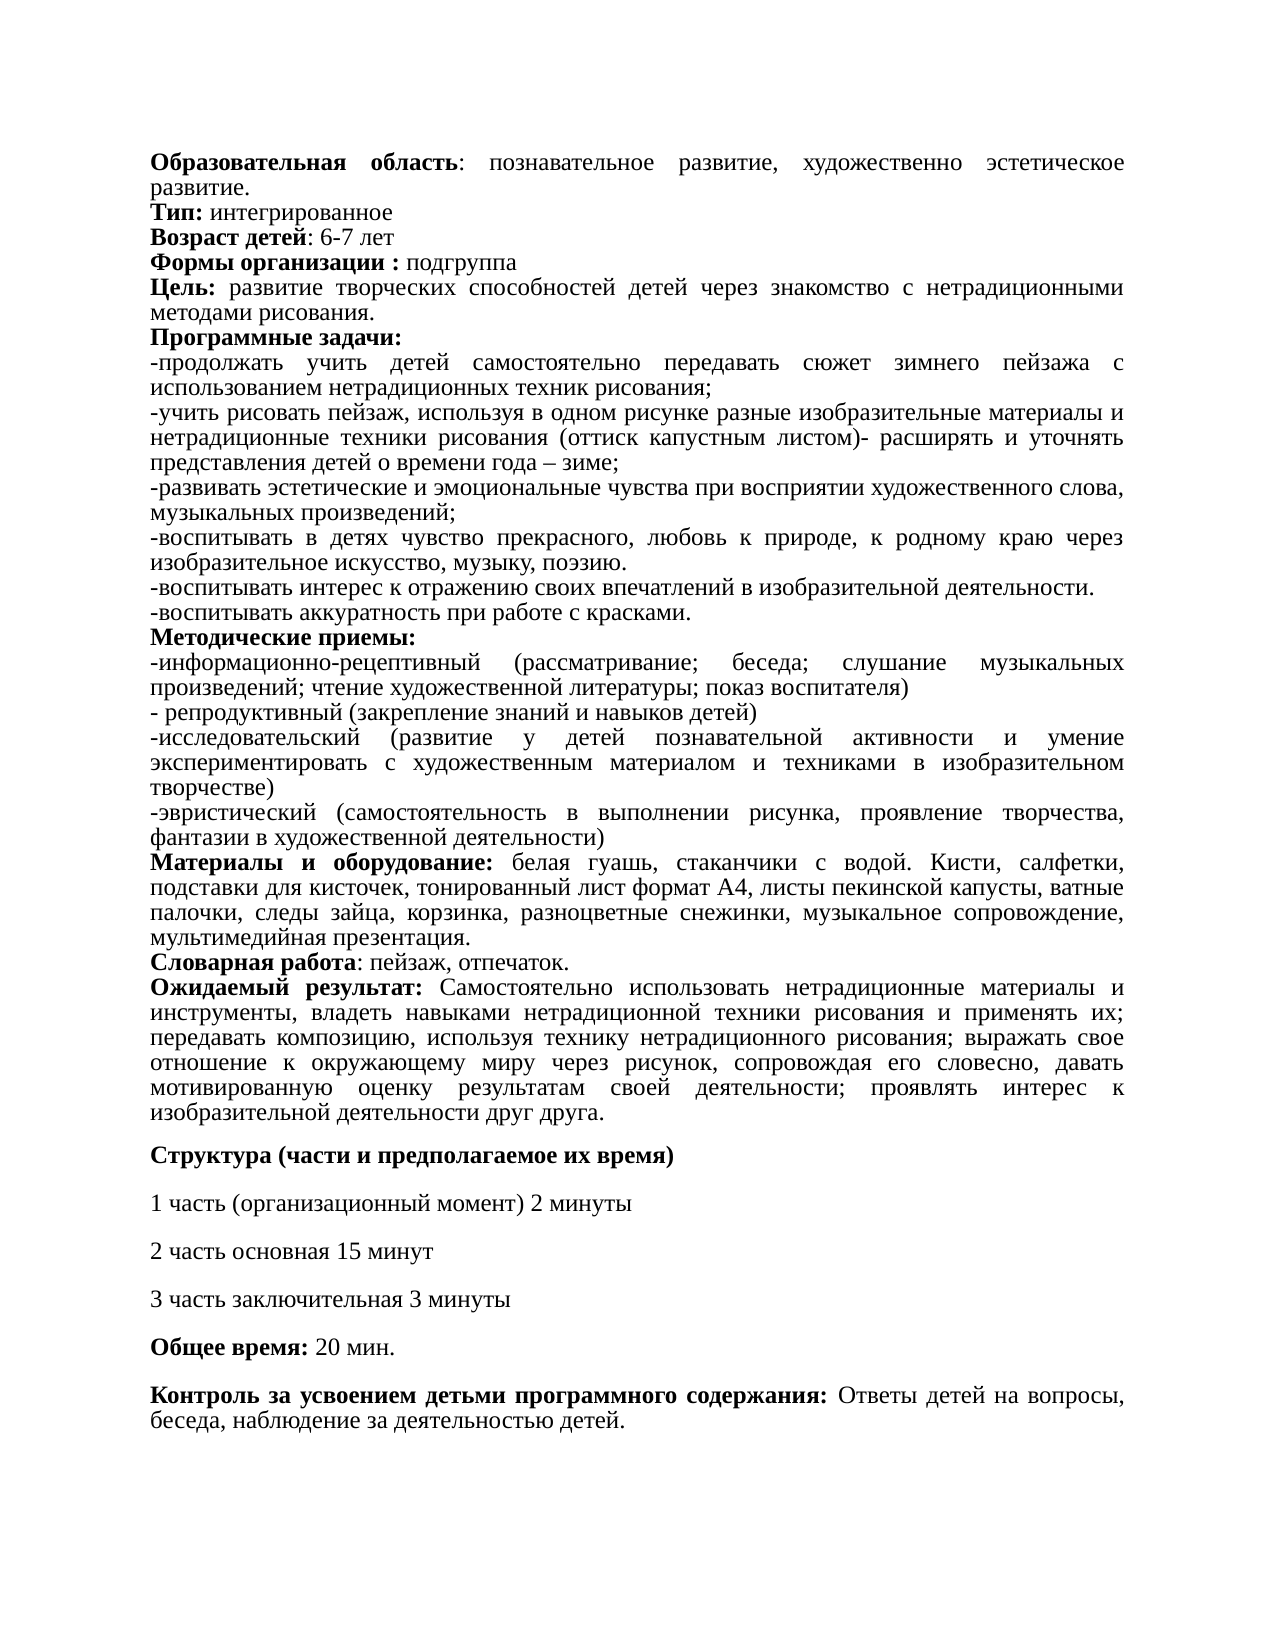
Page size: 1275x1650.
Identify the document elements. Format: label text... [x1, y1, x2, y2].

text Возраст детей: 6-7 лет [150, 225, 1125, 250]
text -эвристический (самостоятельность в выполнении рисунка, проявление творчества, фантазии в художественной деятельности) [150, 800, 1125, 850]
text Тип: интегрированное [150, 200, 1125, 225]
text Контроль за усвоением детьми программного содержания: Ответы детей на вопросы, беседа, наблюдение за деятельностью детей. [150, 1383, 1125, 1433]
text 3 часть заключительная 3 минуты [150, 1287, 1125, 1312]
text Цель: развитие творческих способностей детей через знакомство с нетрадиционными методами рисования. [150, 275, 1125, 325]
text Ожидаемый результат: Самостоятельно использовать нетрадиционные материалы и инструменты, владеть навыками нетрадиционной техники рисования и применять их; передавать композицию, используя технику нетрадиционного рисования; выражать свое отношение к окружающему миру через рисунок, сопровождая его словесно, давать мотивированную оценку результатам своей деятельности; проявлять интерес к изобразительной деятельности друг друга. [150, 975, 1125, 1125]
text Образовательная область: познавательное развитие, художественно эстетическое развитие. [150, 150, 1125, 200]
text Словарная работа: пейзаж, отпечаток. [150, 950, 1125, 975]
text Общее время: 20 мин. [150, 1335, 1125, 1360]
text -воспитывать в детях чувство прекрасного, любовь к природе, к родному краю через изобразительное искусство, музыку, поэзию. [150, 525, 1125, 575]
text Формы организации : подгруппа [150, 250, 1125, 275]
text -продолжать учить детей самостоятельно передавать сюжет зимнего пейзажа с использованием нетрадиционных техник рисования; [150, 350, 1125, 400]
text Структура (части и предполагаемое их время) [150, 1144, 1125, 1169]
text Материалы и оборудование: белая гуашь, стаканчики с водой. Кисти, салфетки, подставки для кисточек, тонированный лист формат А4, листы пекинской капусты, ватные палочки, следы зайца, корзинка, разноцветные снежинки, музыкальное сопровождение, мультимедийная презентация. [150, 850, 1125, 950]
text Программные задачи: [150, 325, 1125, 350]
text -развивать эстетические и эмоциональные чувства при восприятии художественного слова, музыкальных произведений; [150, 475, 1125, 525]
text Методические приемы: [150, 625, 1125, 650]
text 1 часть (организационный момент) 2 минуты [150, 1192, 1125, 1217]
text -воспитывать аккуратность при работе с красками. [150, 600, 1125, 625]
text -воспитывать интерес к отражению своих впечатлений в изобразительной деятельности. [150, 575, 1125, 600]
text -информационно-рецептивный (рассматривание; беседа; слушание музыкальных произведений; чтение художественной литературы; показ воспитателя) [150, 650, 1125, 700]
text -учить рисовать пейзаж, используя в одном рисунке разные изобразительные материалы и нетрадиционные техники рисования (оттиск капустным листом)- расширять и уточнять представления детей о времени года – зиме; [150, 400, 1125, 475]
text -исследовательский (развитие у детей познавательной активности и умение экспериментировать с художественным материалом и техниками в изобразительном творчестве) [150, 725, 1125, 800]
text - репродуктивный (закрепление знаний и навыков детей) [150, 700, 1125, 725]
text 2 часть основная 15 минут [150, 1239, 1125, 1264]
